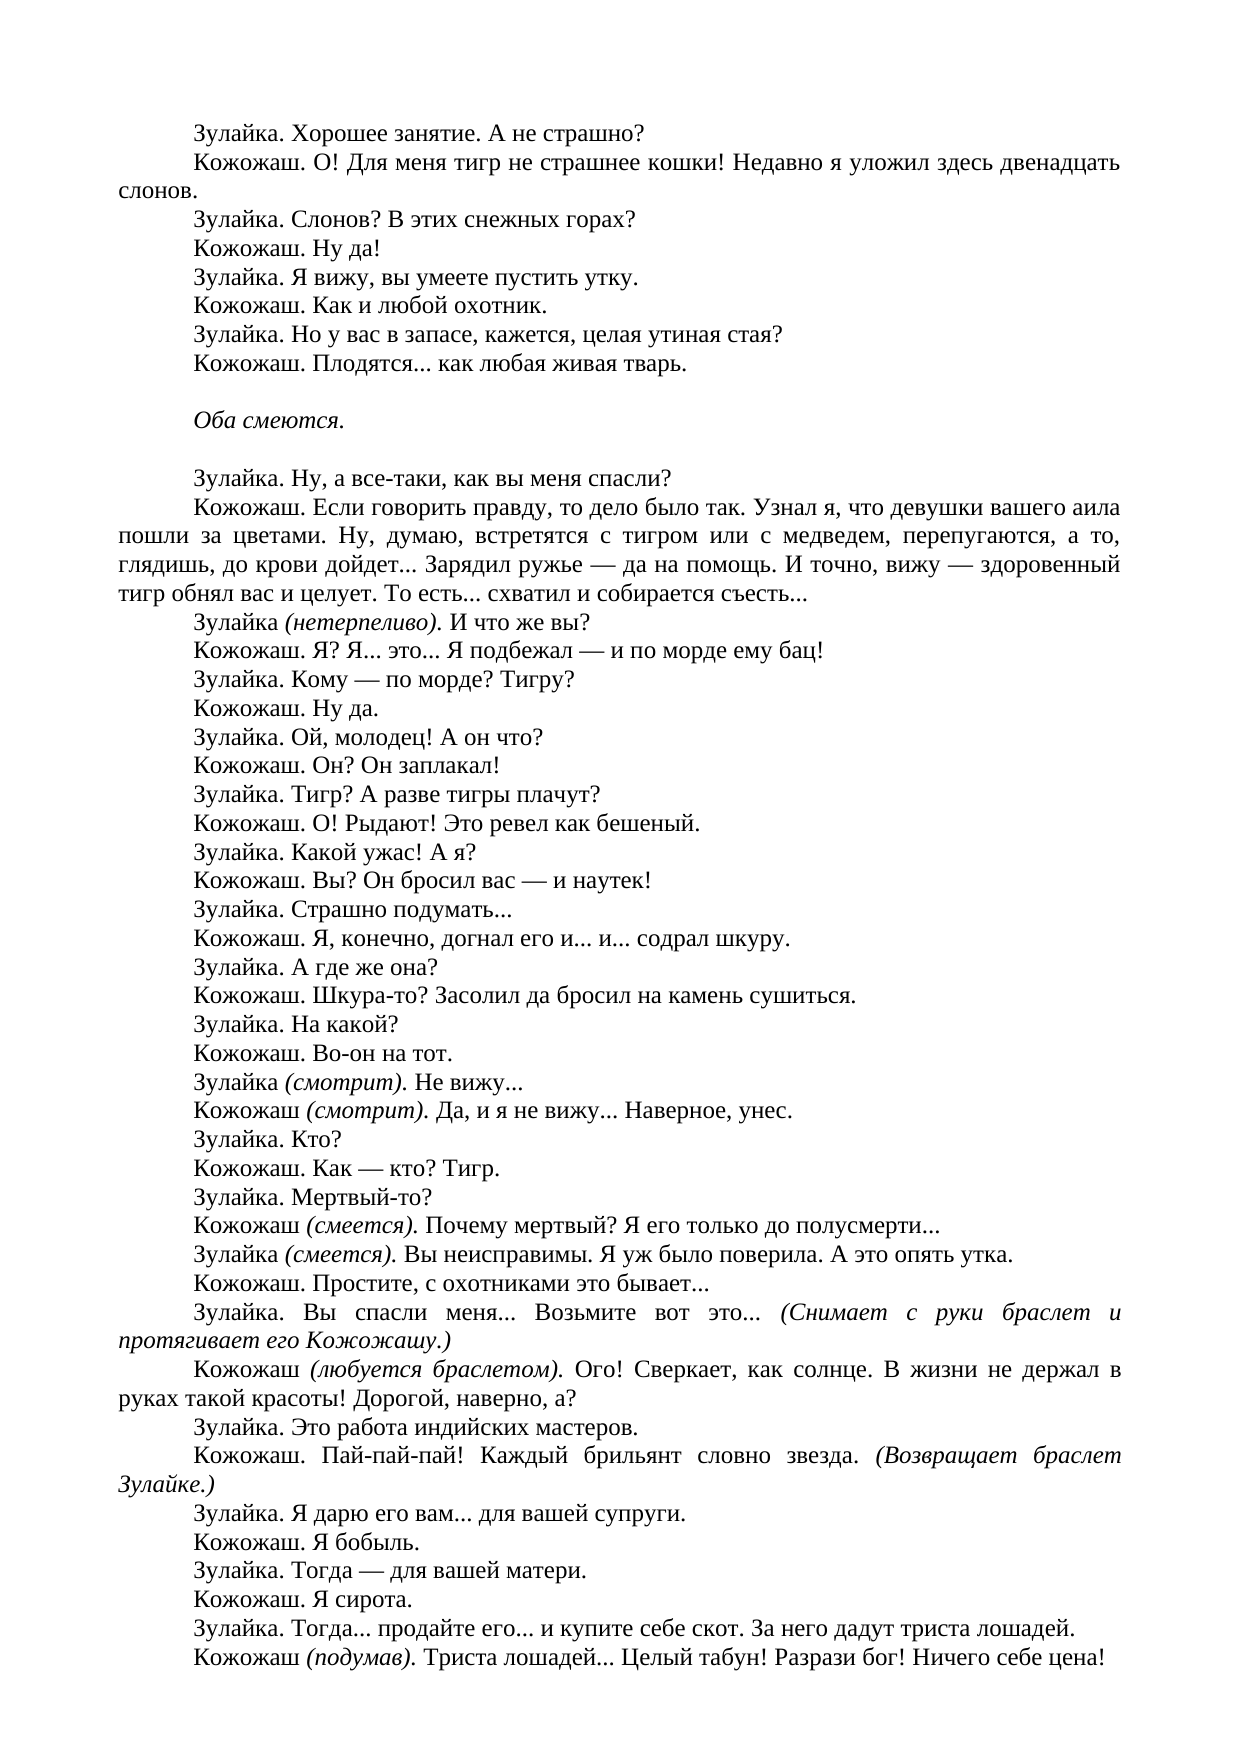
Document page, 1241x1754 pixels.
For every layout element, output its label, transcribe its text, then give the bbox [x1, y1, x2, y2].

text Кожожаш (любуется браслетом). Ого! Сверкает, как солнце. В жизни не держал в руках такой красоты! Дорогой, наверно, а? [118, 1354, 1122, 1412]
text Кожожаш. Шкура-то? Засолил да бросил на камень сушиться. [118, 981, 1122, 1009]
text Кожожаш (смотрит). Да, и я не вижу... Наверное, унес. [118, 1096, 1122, 1124]
text Зулайка (смеется). Вы неисправимы. Я уж было поверила. А это опять утка. [118, 1239, 1122, 1268]
text Зулайка. Ой, молодец! А он что? [118, 722, 1122, 751]
text Зулайка. Я вижу, вы умеете пустить утку. [118, 262, 1122, 291]
text Кожожаш. Я бобыль. [118, 1527, 1122, 1556]
text Кожожаш. Как и любой охотник. [118, 291, 1122, 319]
text Кожожаш. Он? Он заплакал! [118, 751, 1122, 779]
text Зулайка. Я дарю его вам... для вашей супруги. [118, 1498, 1122, 1527]
text Зулайка. Мертвый-то? [118, 1182, 1122, 1211]
text Кожожаш. Я сирота. [118, 1584, 1122, 1613]
text Зулайка. Тогда... продайте его... и купите себе скот. За него дадут триста лошадей. [118, 1613, 1122, 1642]
text Кожожаш. Как — кто? Тигр. [118, 1153, 1122, 1182]
text Зулайка. Какой ужас! А я? [118, 837, 1122, 866]
text Кожожаш. Плодятся... как любая живая тварь. [118, 348, 1122, 377]
text Кожожаш. Я? Я... это... Я подбежал — и по морде ему бац! [118, 636, 1122, 664]
text Зулайка. Хорошее занятие. А не страшно? [118, 118, 1122, 147]
text Кожожаш. Простите, с охотниками это бывает... [118, 1268, 1122, 1297]
text Кожожаш. Во-он на тот. [118, 1038, 1122, 1067]
text Зулайка. Страшно подумать... [118, 894, 1122, 923]
text Зулайка. Кому — по морде? Тигру? [118, 664, 1122, 693]
text Кожожаш. Ну да. [118, 693, 1122, 722]
text Кожожаш. О! Рыдают! Это ревел как бешеный. [118, 808, 1122, 837]
text Зулайка. А где же она? [118, 952, 1122, 981]
text Кожожаш. Пай-пай-пай! Каждый брильянт словно звезда. (Возвращает браслет Зулайке.) [118, 1441, 1122, 1498]
text Зулайка. Кто? [118, 1124, 1122, 1153]
text Зулайка. Вы спасли меня... Возьмите вот это... (Снимает с руки браслет и протягивает его Кожожашу.) [118, 1297, 1122, 1354]
text Зулайка. Ну, а все-таки, как вы меня спасли? [118, 463, 1122, 492]
text Зулайка. Тигр? А разве тигры плачут? [118, 779, 1122, 808]
text Зулайка. Но у вас в запасе, кажется, целая утиная стая? [118, 319, 1122, 348]
text Оба смеются. [118, 406, 1122, 434]
text Зулайка (нетерпеливо). И что же вы? [118, 607, 1122, 636]
text Кожожаш. Если говорить правду, то дело было так. Узнал я, что девушки вашего аила пошли за цветами. Ну, думаю, встретятся с тигром или с медведем, перепугаются, а то, глядишь, до крови дойдет... Зарядил ружье — да на помощь. И точно, вижу — здоровенный тигр обнял вас и целует. То есть... схватил и собирается съесть... [118, 492, 1122, 607]
text Кожожаш (смеется). Почему мертвый? Я его только до полусмерти... [118, 1211, 1122, 1239]
text Зулайка (смотрит). Не вижу... [118, 1067, 1122, 1096]
text Кожожаш (подумав). Триста лошадей... Целый табун! Разрази бог! Ничего себе цена! [118, 1642, 1122, 1671]
text Кожожаш. Я, конечно, догнал его и... и... содрал шкуру. [118, 923, 1122, 952]
text Зулайка. Тогда — для вашей матери. [118, 1556, 1122, 1584]
text Зулайка. Это работа индийских мастеров. [118, 1412, 1122, 1441]
text Кожожаш. Вы? Он бросил вас — и наутек! [118, 866, 1122, 894]
text Зулайка. На какой? [118, 1009, 1122, 1038]
text Зулайка. Слонов? В этих снежных горах? [118, 204, 1122, 233]
text Кожожаш. Ну да! [118, 233, 1122, 262]
text Кожожаш. О! Для меня тигр не страшнее кошки! Недавно я уложил здесь двенадцать слонов. [118, 147, 1122, 204]
